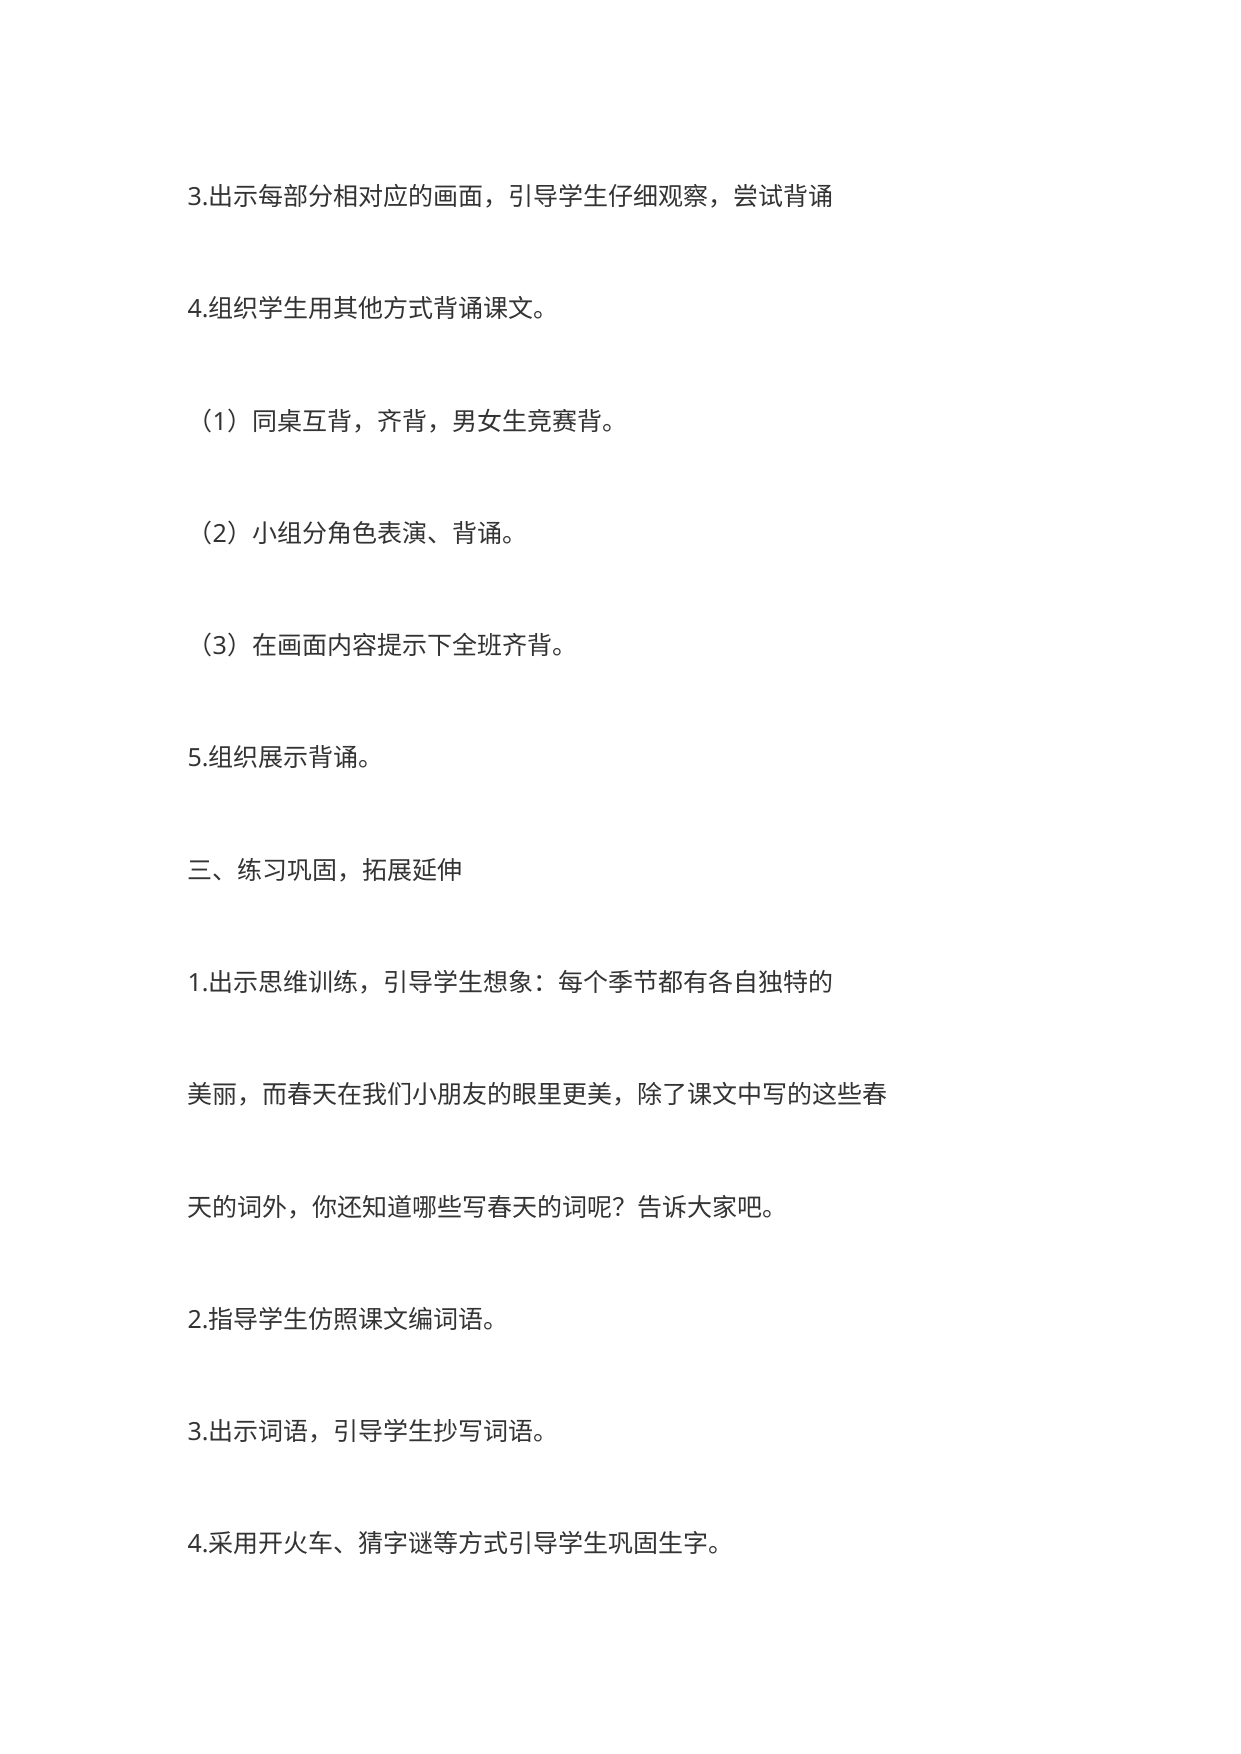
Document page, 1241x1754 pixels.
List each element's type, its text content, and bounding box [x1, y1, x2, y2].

text 三、练习巩固，拓展延伸 [187, 836, 1053, 901]
text 3.出示词语，引导学生抄写词语。 [187, 1397, 1053, 1462]
text 4.采用开火车、猜字谜等方式引导学生巩固生字。 [187, 1509, 1053, 1574]
text 美丽，而春天在我们小朋友的眼里更美，除了课文中写的这些春 [187, 1060, 1053, 1125]
text 4.组织学生用其他方式背诵课文。 [187, 274, 1053, 339]
text 5.组织展示背诵。 [187, 723, 1053, 788]
text 天的词外，你还知道哪些写春天的词呢？告诉大家吧。 [187, 1173, 1053, 1238]
text 1.出示思维训练，引导学生想象：每个季节都有各自独特的 [187, 948, 1053, 1013]
text （1）同桌互背，齐背，男女生竞赛背。 [187, 387, 1053, 452]
text （3）在画面内容提示下全班齐背。 [187, 611, 1053, 676]
text 3.出示每部分相对应的画面，引导学生仔细观察，尝试背诵 [187, 162, 1053, 227]
text （2）小组分角色表演、背诵。 [187, 499, 1053, 564]
text 2.指导学生仿照课文编词语。 [187, 1285, 1053, 1350]
